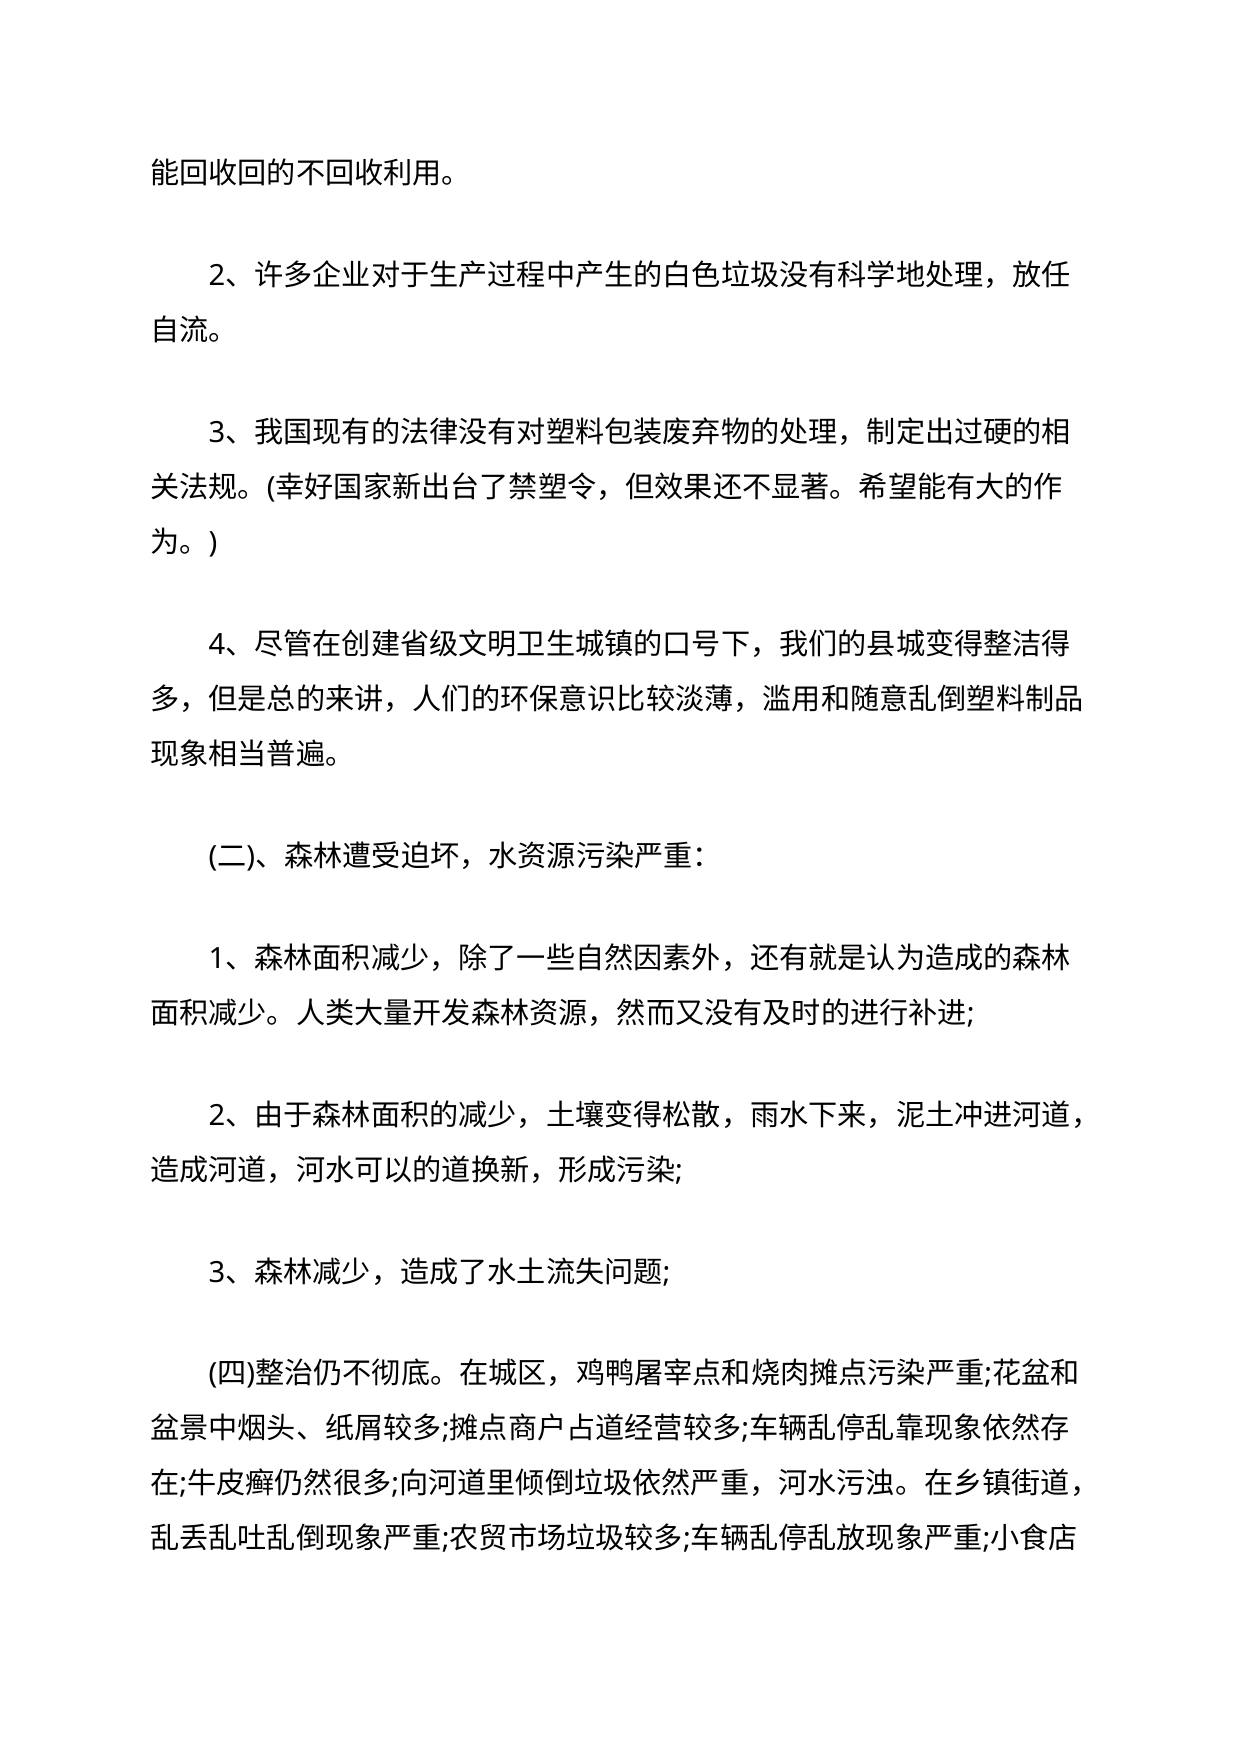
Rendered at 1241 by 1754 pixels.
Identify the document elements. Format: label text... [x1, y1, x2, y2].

text 1、森林面积减少，除了一些自然因素外，还有就是认为造成的森林面积减少。人类大量开发森林资源，然而又没有及时的进行补进; [150, 934, 1090, 1032]
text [150, 150, 1090, 192]
text 4、尽管在创建省级文明卫生城镇的口号下，我们的县城变得整洁得多，但是总的来讲，人们的环保意识比较淡薄，滥用和随意乱倒塑料制品现象相当普遍。 [150, 621, 1090, 773]
text 2、许多企业对于生产过程中产生的白色垃圾没有科学地处理，放任自流。 [150, 252, 1090, 349]
text 3、我国现有的法律没有对塑料包装废弃物的处理，制定出过硬的相关法规。(幸好国家新出台了禁塑令，但效果还不显著。希望能有大的作为。) [150, 408, 1090, 561]
text (二)、森林遭受迫坏，水资源污染严重： [150, 832, 1090, 874]
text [150, 1350, 1090, 1557]
text 2、由于森林面积的减少，土壤变得松散，雨水下来，泥土冲进河道，造成河道，河水可以的道换新，形成污染; [150, 1091, 1090, 1188]
text 3、森林减少，造成了水土流失问题; [150, 1248, 1090, 1291]
